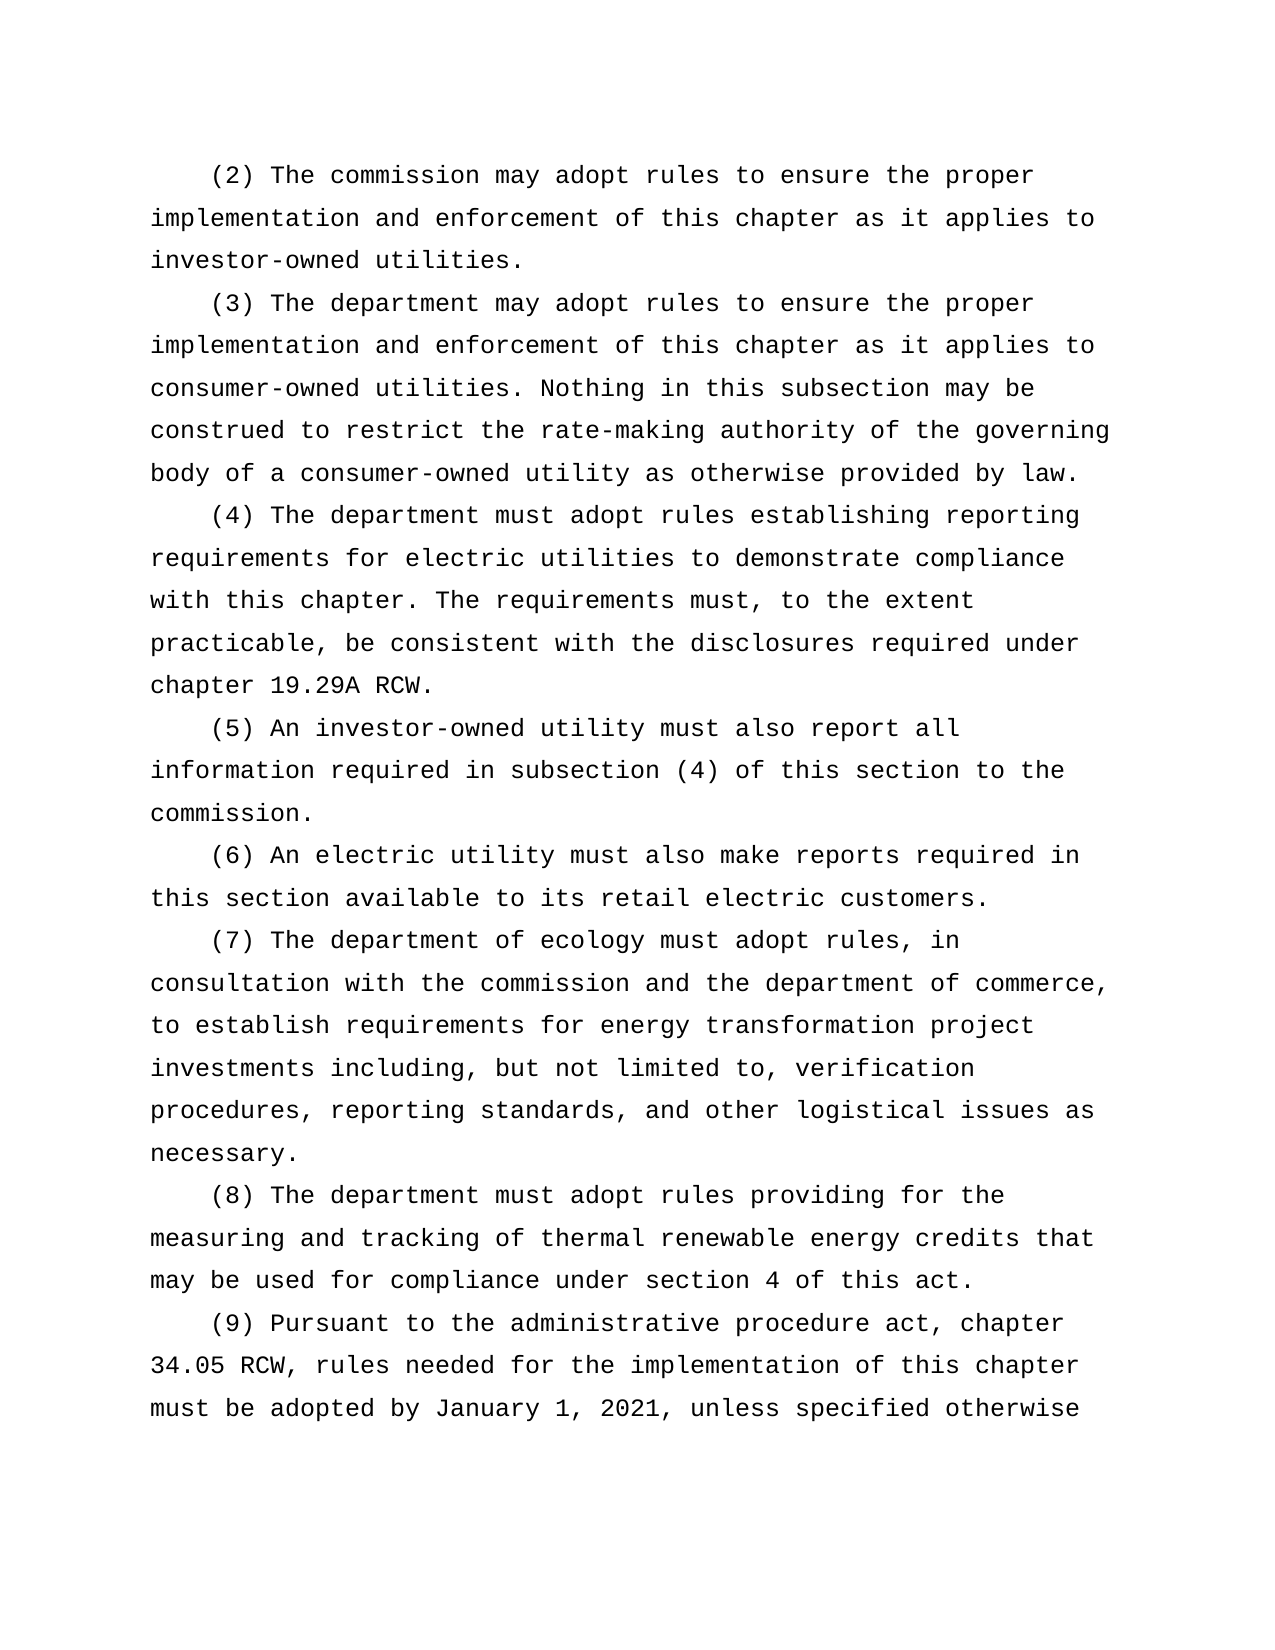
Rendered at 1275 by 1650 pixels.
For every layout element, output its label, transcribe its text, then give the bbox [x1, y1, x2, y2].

text (3) The department may adopt rules to ensure the proper implementation and enforcement of this chapter as it applies to consumer-owned utilities. Nothing in this subsection may be construed to restrict the rate-making authority of the governing body of a consumer-owned utility as otherwise provided by law. [150, 277, 1125, 490]
text (7) The department of ecology must adopt rules, in consultation with the commission and the department of commerce, to establish requirements for energy transformation project investments including, but not limited to, verification procedures, reporting standards, and other logistical issues as necessary. [150, 915, 1125, 1170]
text (2) The commission may adopt rules to ensure the proper implementation and enforcement of this chapter as it applies to investor-owned utilities. [150, 150, 1125, 277]
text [150, 1297, 1125, 1425]
text (4) The department must adopt rules establishing reporting requirements for electric utilities to demonstrate compliance with this chapter. The requirements must, to the extent practicable, be consistent with the disclosures required under chapter 19.29A RCW. [150, 490, 1125, 702]
text (8) The department must adopt rules providing for the measuring and tracking of thermal renewable energy credits that may be used for compliance under section 4 of this act. [150, 1170, 1125, 1297]
text (6) An electric utility must also make reports required in this section available to its retail electric customers. [150, 830, 1125, 915]
text (5) An investor-owned utility must also report all information required in subsection (4) of this section to the commission. [150, 702, 1125, 830]
